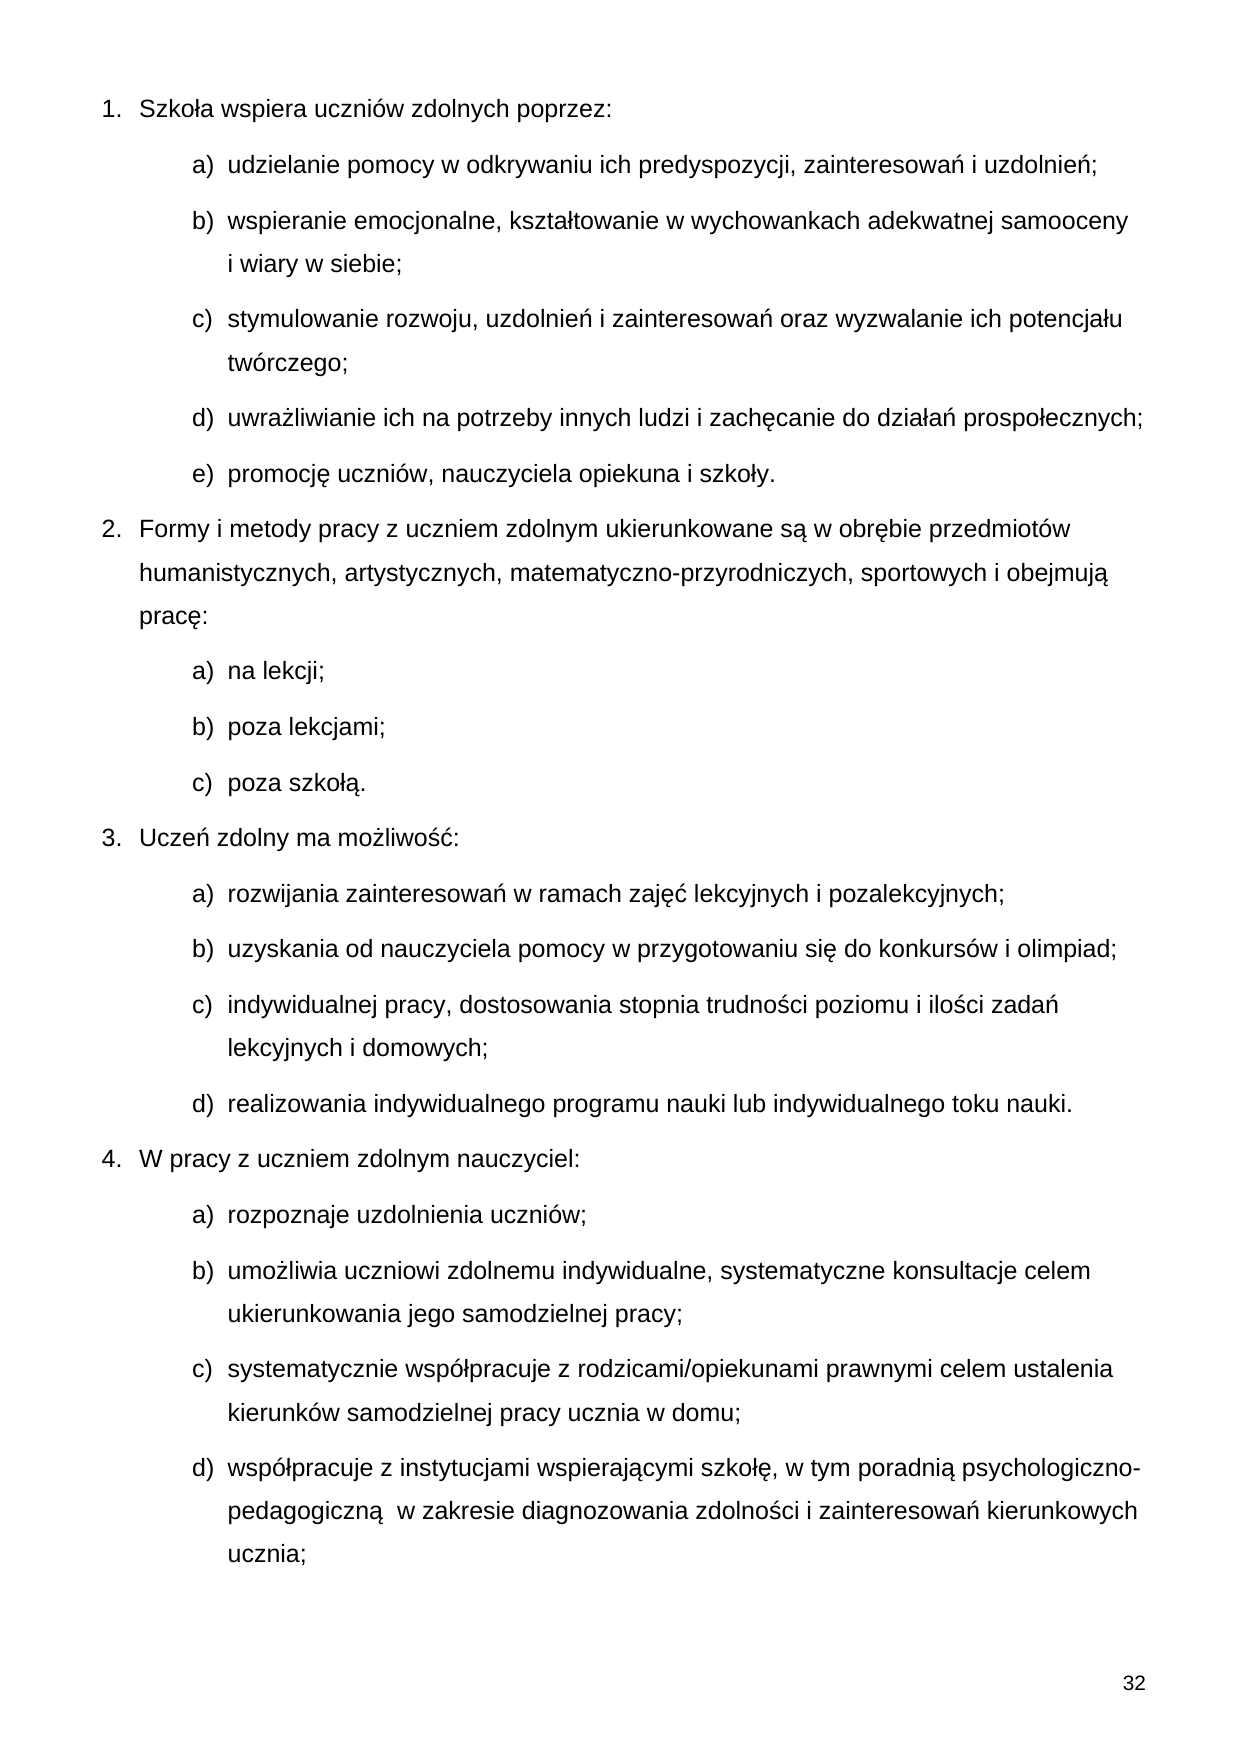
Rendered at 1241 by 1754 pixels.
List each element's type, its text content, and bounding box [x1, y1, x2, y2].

list W pracy z uczniem zdolnym nauczyciel: [101, 1144, 1146, 1173]
list poza lekcjami; [192, 712, 1146, 741]
list Uczeń zdolny ma możliwość: [101, 823, 1146, 852]
list współpracuje z instytucjami wspierającymi szkołę, w tym poradnią psychologiczno-pedagogiczną w zakresie diagnozowania zdolności i zainteresowań kierunkowych ucznia; [192, 1453, 1146, 1568]
list rozwijania zainteresowań w ramach zajęć lekcyjnych i pozalekcyjnych; [192, 879, 1146, 908]
list umożliwia uczniowi zdolnemu indywidualne, systematyczne konsultacje celem ukierunkowania jego samodzielnej pracy; [192, 1256, 1146, 1328]
list na lekcji; [192, 656, 1146, 685]
list realizowania indywidualnego programu nauki lub indywidualnego toku nauki. [192, 1089, 1146, 1118]
list Szkoła wspiera uczniów zdolnych poprzez: [101, 94, 1146, 123]
list poza szkołą. [192, 768, 1146, 796]
list rozpoznaje uzdolnienia uczniów; [192, 1200, 1146, 1229]
list uzyskania od nauczyciela pomocy w przygotowaniu się do konkursów i olimpiad; [192, 934, 1146, 963]
list udzielanie pomocy w odkrywaniu ich predyspozycji, zainteresowań i uzdolnień; [192, 150, 1146, 179]
list promocję uczniów, nauczyciela opiekuna i szkoły. [192, 459, 1146, 488]
list uwrażliwianie ich na potrzeby innych ludzi i zachęcanie do działań prospołecznych; [192, 403, 1146, 432]
list indywidualnej pracy, dostosowania stopnia trudności poziomu i ilości zadań lekcyjnych i domowych; [192, 990, 1146, 1062]
list systematycznie współpracuje z rodzicami/opiekunami prawnymi celem ustalenia kierunków samodzielnej pracy ucznia w domu; [192, 1354, 1146, 1426]
list Formy i metody pracy z uczniem zdolnym ukierunkowane są w obrębie przedmiotów humanistycznych, artystycznych, matematyczno-przyrodniczych, sportowych i obejmują pracę: [101, 514, 1146, 629]
list wspieranie emocjonalne, kształtowanie w wychowankach adekwatnej samooceny i wiary w siebie; [192, 206, 1146, 278]
list stymulowanie rozwoju, uzdolnień i zainteresowań oraz wyzwalanie ich potencjału twórczego; [192, 304, 1146, 376]
